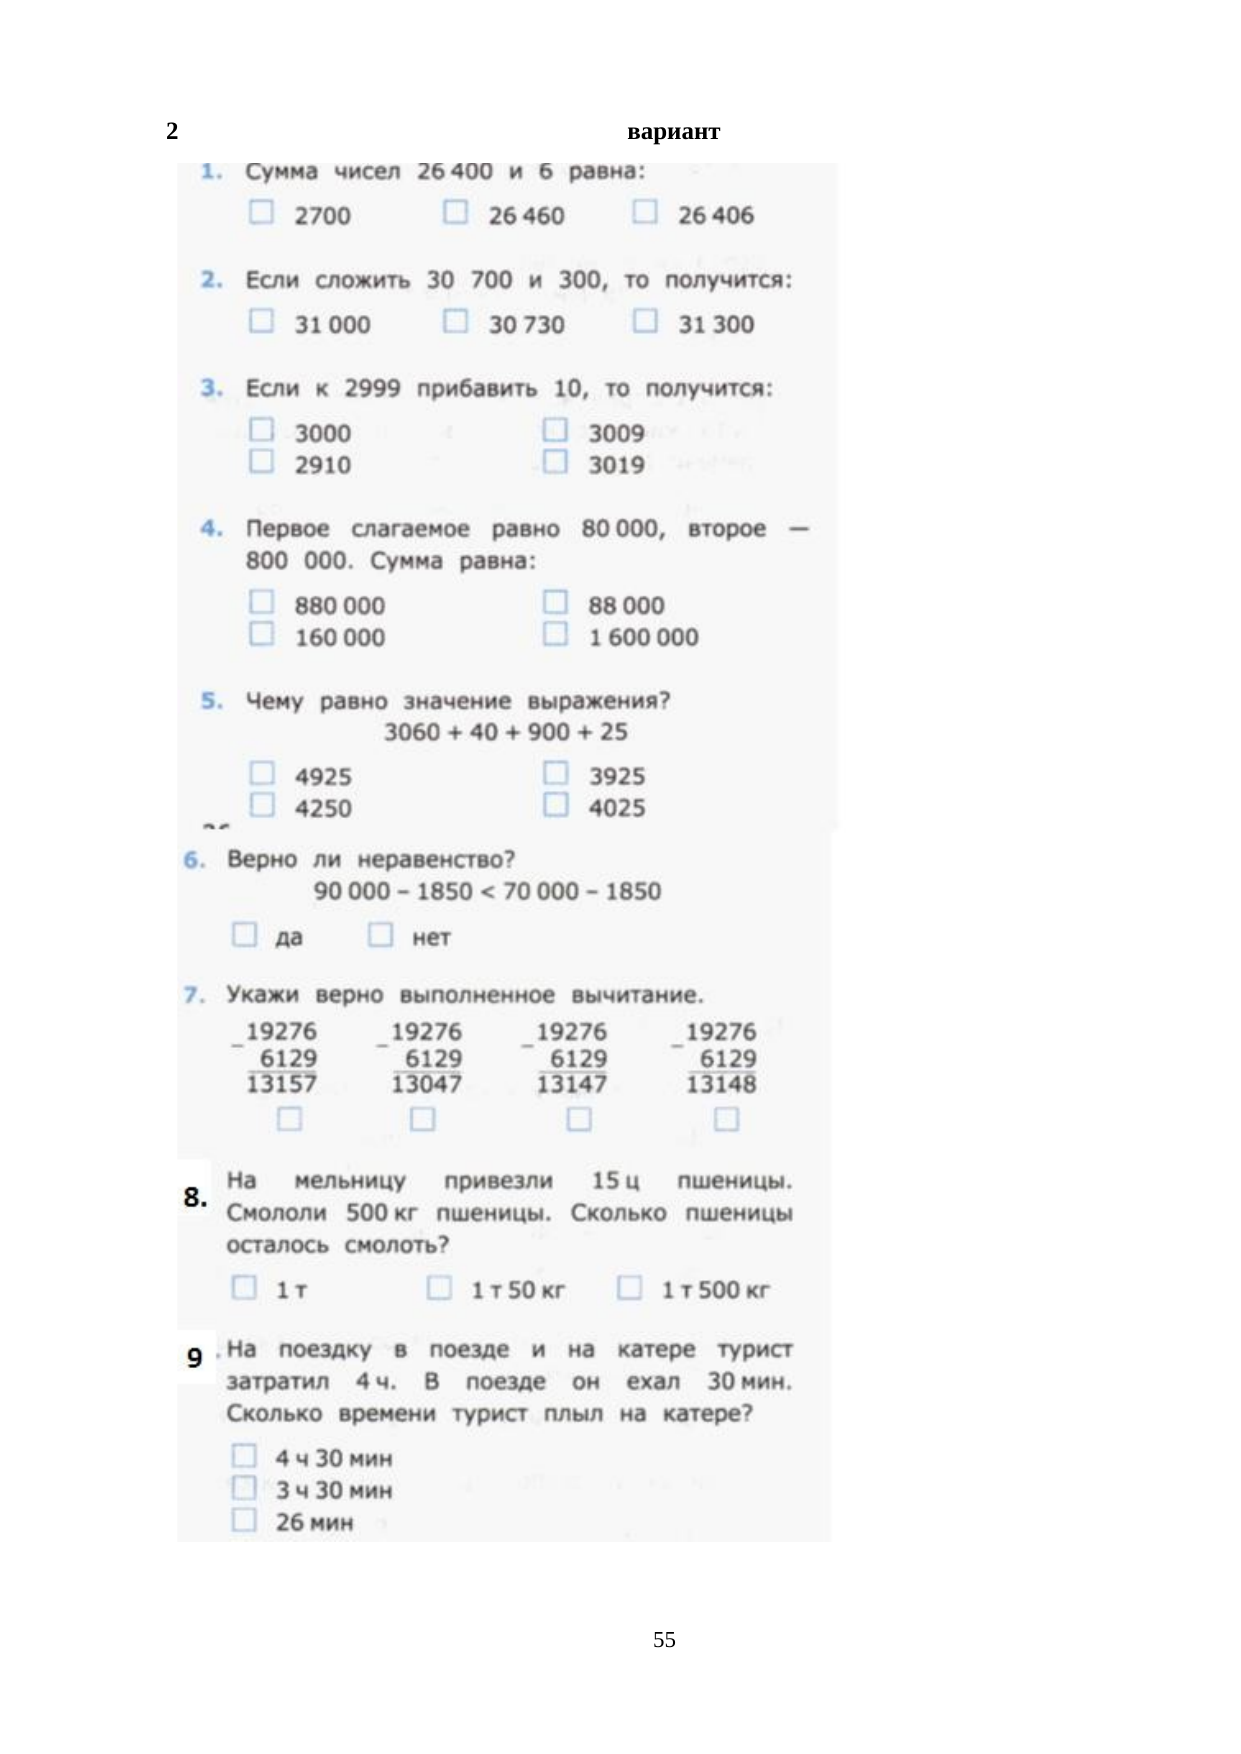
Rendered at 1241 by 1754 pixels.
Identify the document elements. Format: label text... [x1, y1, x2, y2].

picture [177, 163, 847, 1542]
list вариант [166, 116, 1163, 144]
